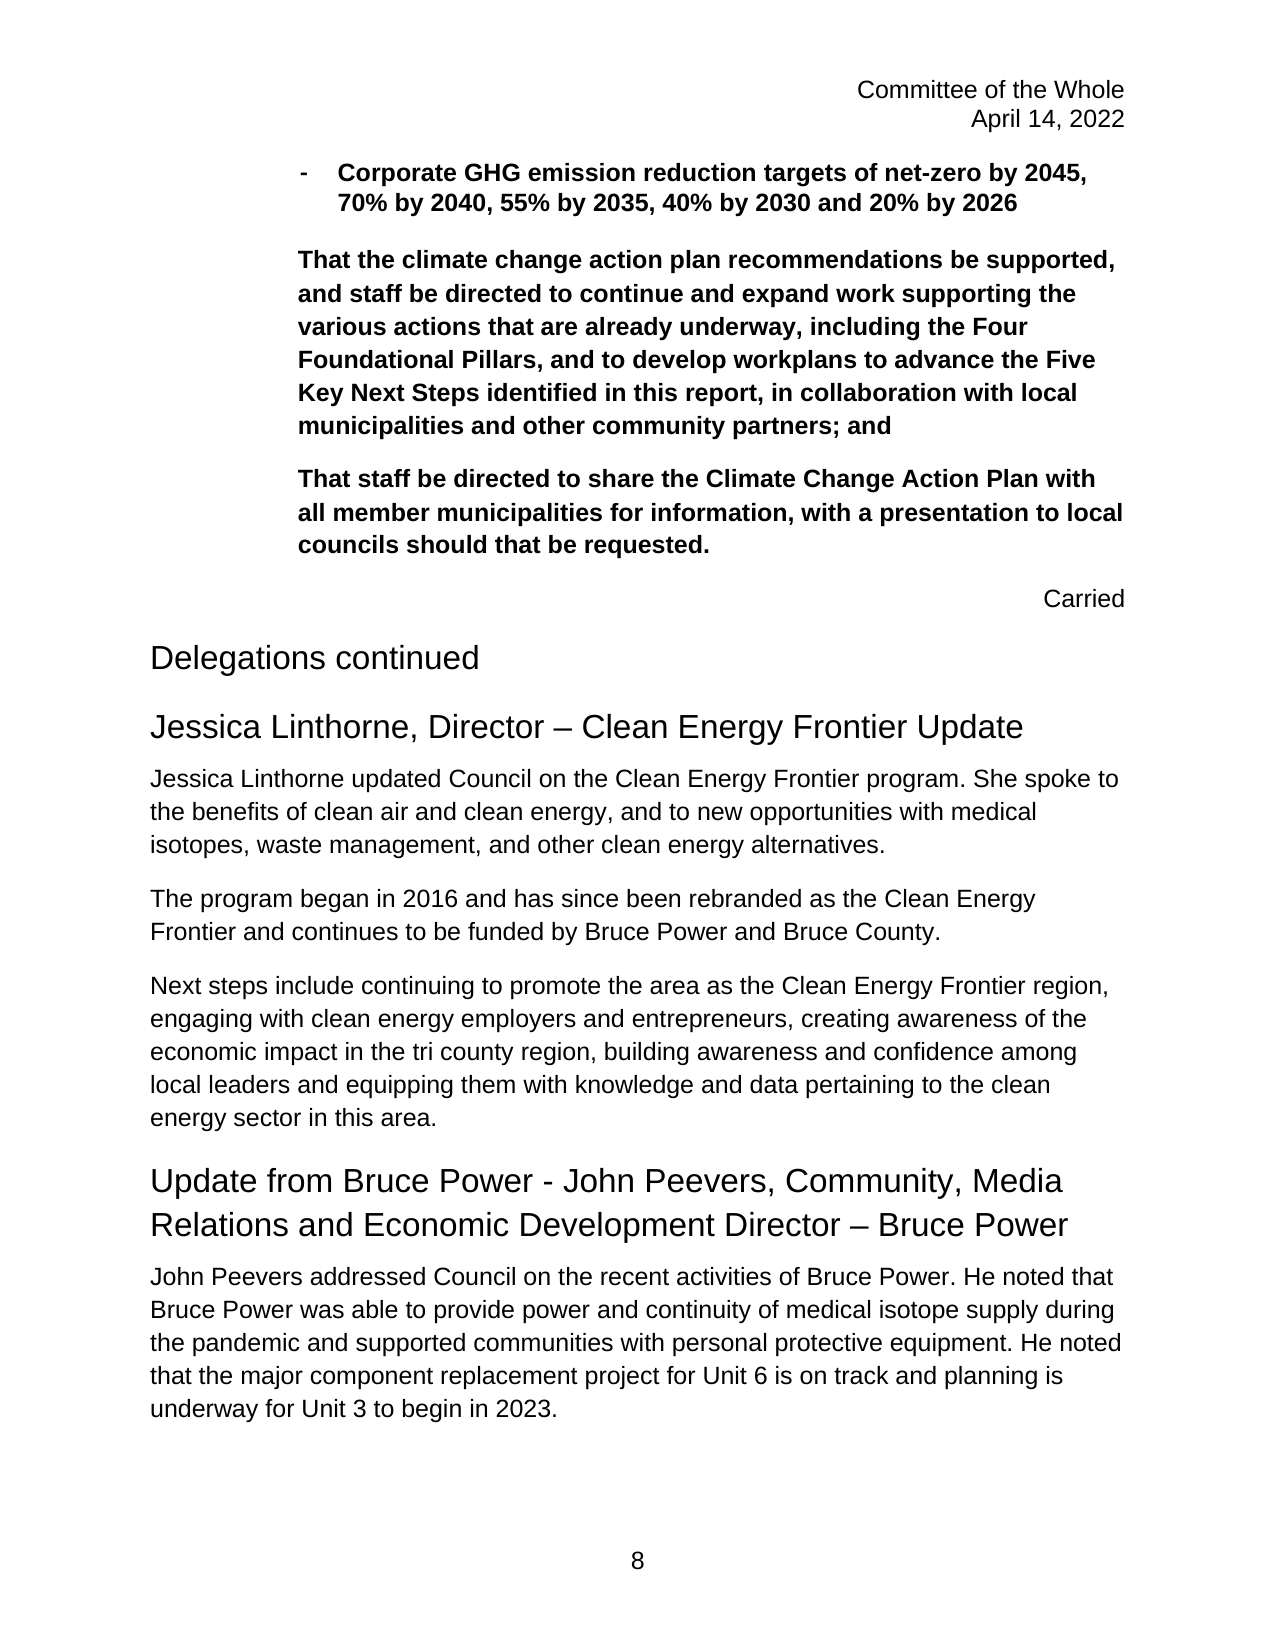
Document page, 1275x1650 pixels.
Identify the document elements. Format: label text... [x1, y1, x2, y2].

list That the climate change action plan recommendations be supported, and staff be directed to continue and expand work supporting the various actions that are already underway, including the Four Foundational Pillars, and to develop workplans to advance the Five Key Next Steps identified in this report, in collaboration with local municipalities and other community partners; and [298, 246, 1125, 439]
list Corporate GHG emission reduction targets of net-zero by 2045, 70% by 2040, 55% by 2035, 40% by 2030 and 20% by 2026 [300, 157, 1125, 217]
text Carried [150, 584, 1125, 613]
subtitle Update from Bruce Power - John Peevers, Community, Media Relations and Economic Development Director – Bruce Power [150, 1161, 1125, 1243]
subtitle Delegations continued [150, 638, 1125, 677]
subtitle Jessica Linthorne, Director – Clean Energy Frontier Update [150, 707, 1125, 746]
text Jessica Linthorne updated Council on the Clean Energy Frontier program. She spoke to the benefits of clean air and clean energy, and to new opportunities with medical isotopes, waste management, and other clean energy alternatives. [150, 764, 1125, 859]
list That staff be directed to share the Climate Change Action Plan with all member municipalities for information, with a presentation to local councils should that be requested. [298, 464, 1125, 559]
text Next steps include continuing to promote the area as the Clean Energy Frontier region, engaging with clean energy employers and entrepreneurs, creating awareness of the economic impact in the tri county region, building awareness and confidence among local leaders and equipping them with knowledge and data pertaining to the clean energy sector in this area. [150, 971, 1125, 1132]
text John Peevers addressed Council on the recent activities of Bruce Power. He noted that Bruce Power was able to provide power and continuity of medical isotope supply during the pandemic and supported communities with personal protective equipment. He noted that the major component replacement project for Unit 6 is on track and planning is underway for Unit 3 to begin in 2023. [150, 1262, 1125, 1422]
text The program began in 2016 and has since been rebranded as the Clean Energy Frontier and continues to be funded by Bruce Power and Bruce County. [150, 884, 1125, 946]
